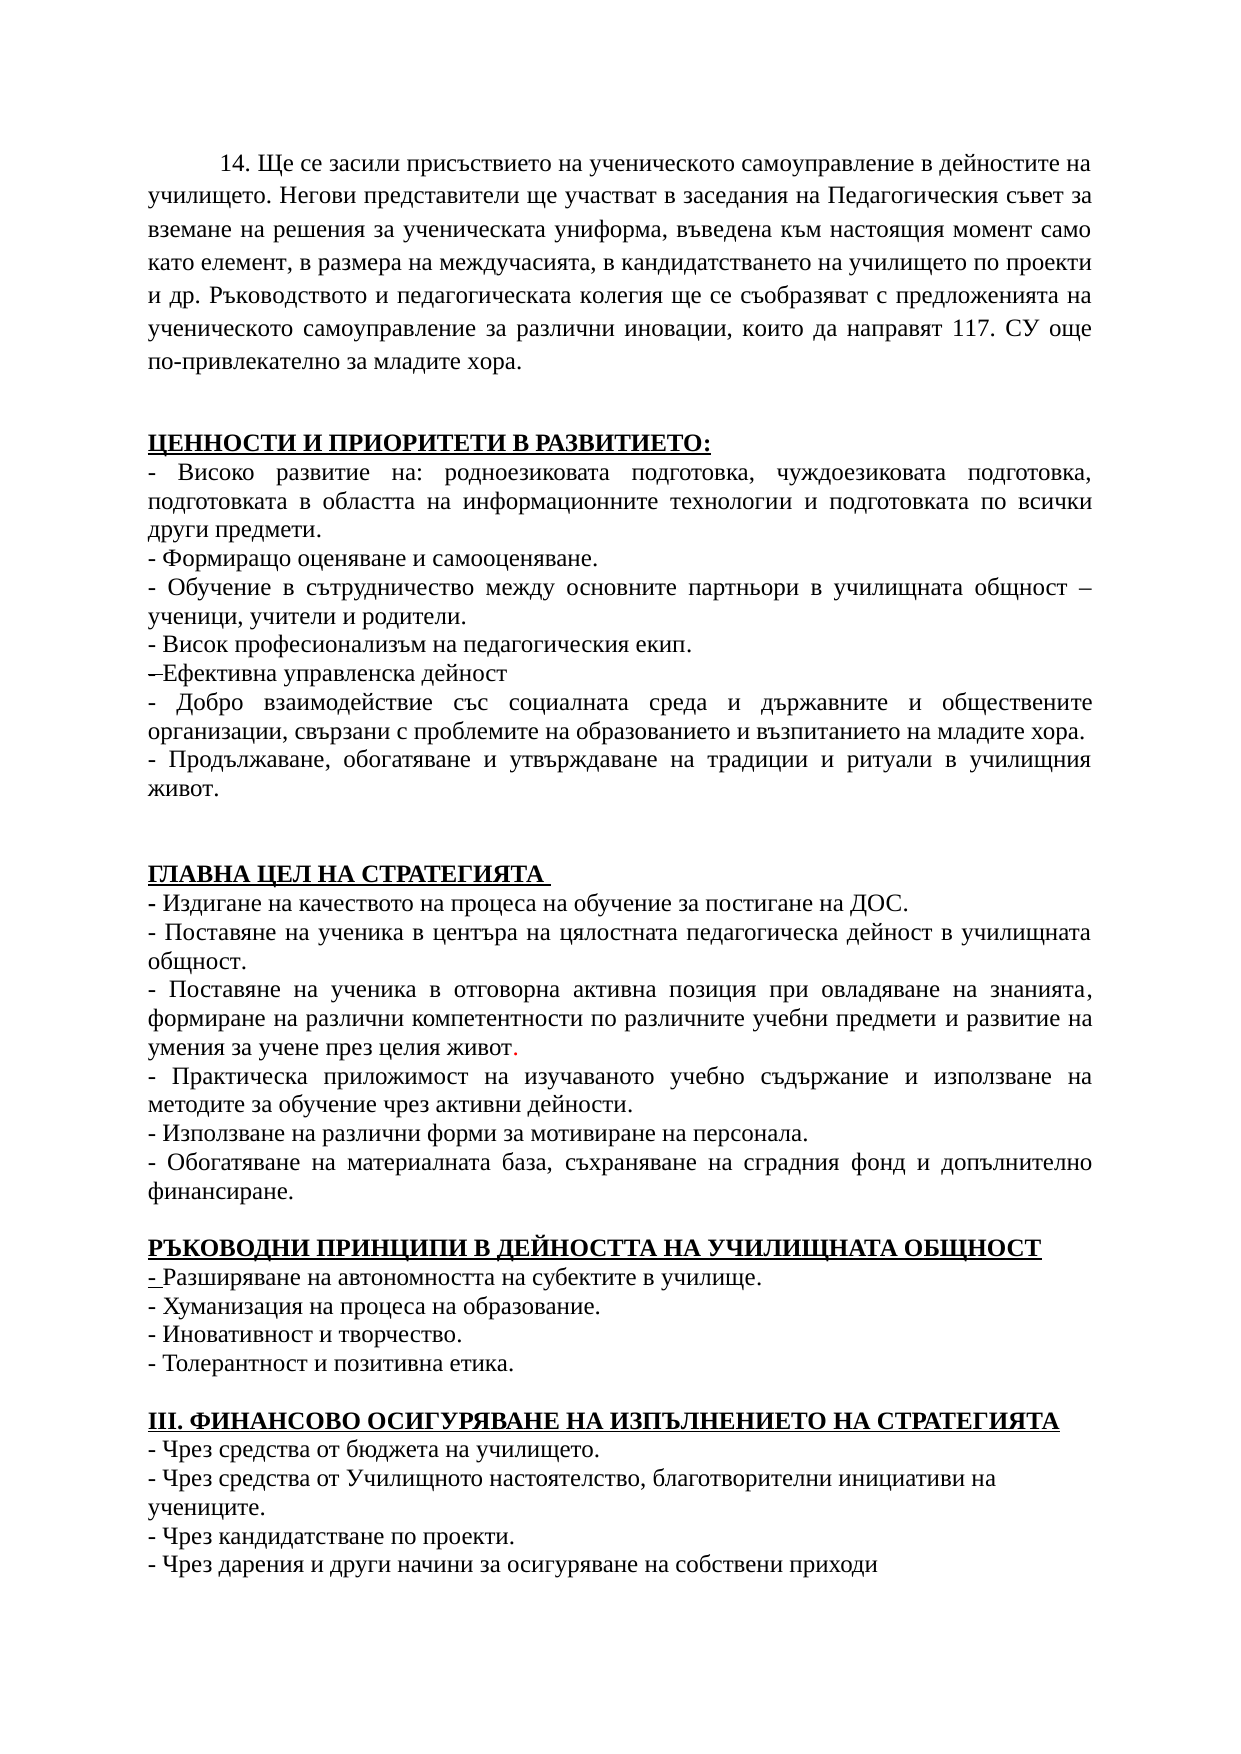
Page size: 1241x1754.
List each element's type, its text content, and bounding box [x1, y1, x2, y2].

text - Хуманизация на процеса на образование. [148, 1291, 1093, 1319]
text - Поставяне на ученика в центъра на цялостната педагогическа дейност в училищната общност. [148, 917, 1093, 974]
text - Обучение в сътрудничество между основните партньори в училищната общност – ученици, учители и родители. [148, 572, 1093, 629]
text - Продължаване, обогатяване и утвърждаване на традиции и ритуали в училищния живот. [148, 744, 1093, 802]
text ЦЕННОСТИ И ПРИОРИТЕТИ В РАЗВИТИЕТО: [148, 428, 1093, 457]
text - Висок професионализъм на педагогическия екип. [148, 629, 1093, 658]
text - Формиращо оценяване и самооценяване. [148, 543, 1093, 572]
text - Ефективна управленска дейност [148, 658, 1093, 687]
text РЪКОВОДНИ ПРИНЦИПИ В ДЕЙНОСТТА НА УЧИЛИЩНАТА ОБЩНОСТ [148, 1233, 1093, 1262]
text - Поставяне на ученика в отговорна активна позиция при овладяване на знанията, формиране на различни компетентности по различните учебни предмети и развитие на умения за учене през целия живот. [148, 974, 1093, 1061]
text - Практическа приложимост на изучаваното учебно съдържание и използване на методите за обучение чрез активни дейности. [148, 1061, 1093, 1118]
text - Чрез дарения и други начини за осигуряване на собствени приходи [148, 1549, 1093, 1578]
text - Чрез средства от Училищното настоятелство, благотворителни инициативи на учениците. [148, 1463, 1093, 1521]
text - Чрез средства от бюджета на училището. [148, 1434, 1093, 1463]
text - Високо развитие на: родноезиковата подготовка, чуждоезиковата подготовка, подготовката в областта на информационните технологии и подготовката по всички други предмети. [148, 457, 1093, 543]
text - Иновативност и творчество. [148, 1319, 1093, 1348]
text - Добро взаимодействие със социалната среда и държавните и обществените организации, свързани с проблемите на образованието и възпитанието на младите хора. [148, 687, 1093, 744]
text - Разширяване на автономността на субектите в училище. [148, 1262, 1093, 1291]
text - Чрез кандидатстване по проекти. [148, 1521, 1093, 1549]
text - Обогатяване на материалната база, съхраняване на сградния фонд и допълнително финансиране. [148, 1147, 1093, 1204]
text ІІІ. ФИНАНСОВО ОСИГУРЯВАНЕ НА ИЗПЪЛНЕНИЕТО НА СТРАТЕГИЯТА [148, 1406, 1093, 1434]
text - Толерантност и позитивна етика. [148, 1348, 1093, 1377]
text - Издигане на качеството на процеса на обучение за постигане на ДОС. [148, 888, 1093, 917]
text - Използване на различни форми за мотивиране на персонала. [148, 1118, 1093, 1147]
text 14. Ще се засили присъствието на ученическото самоуправление в дейностите на училището. Негови представители ще участват в заседания на Педагогическия съвет за вземане на решения за ученическата униформа, въведена към настоящия момент само като елемент, в размера на междучасията, в кандидатстването на училището по проекти и др. Ръководството и педагогическата колегия ще се съобразяват с предложенията на ученическото самоуправление за различни иновации, които да направят 117. СУ още по-привлекателно за младите хора. [148, 148, 1093, 374]
text ГЛАВНА ЦЕЛ НА СТРАТЕГИЯТА [148, 859, 1093, 888]
